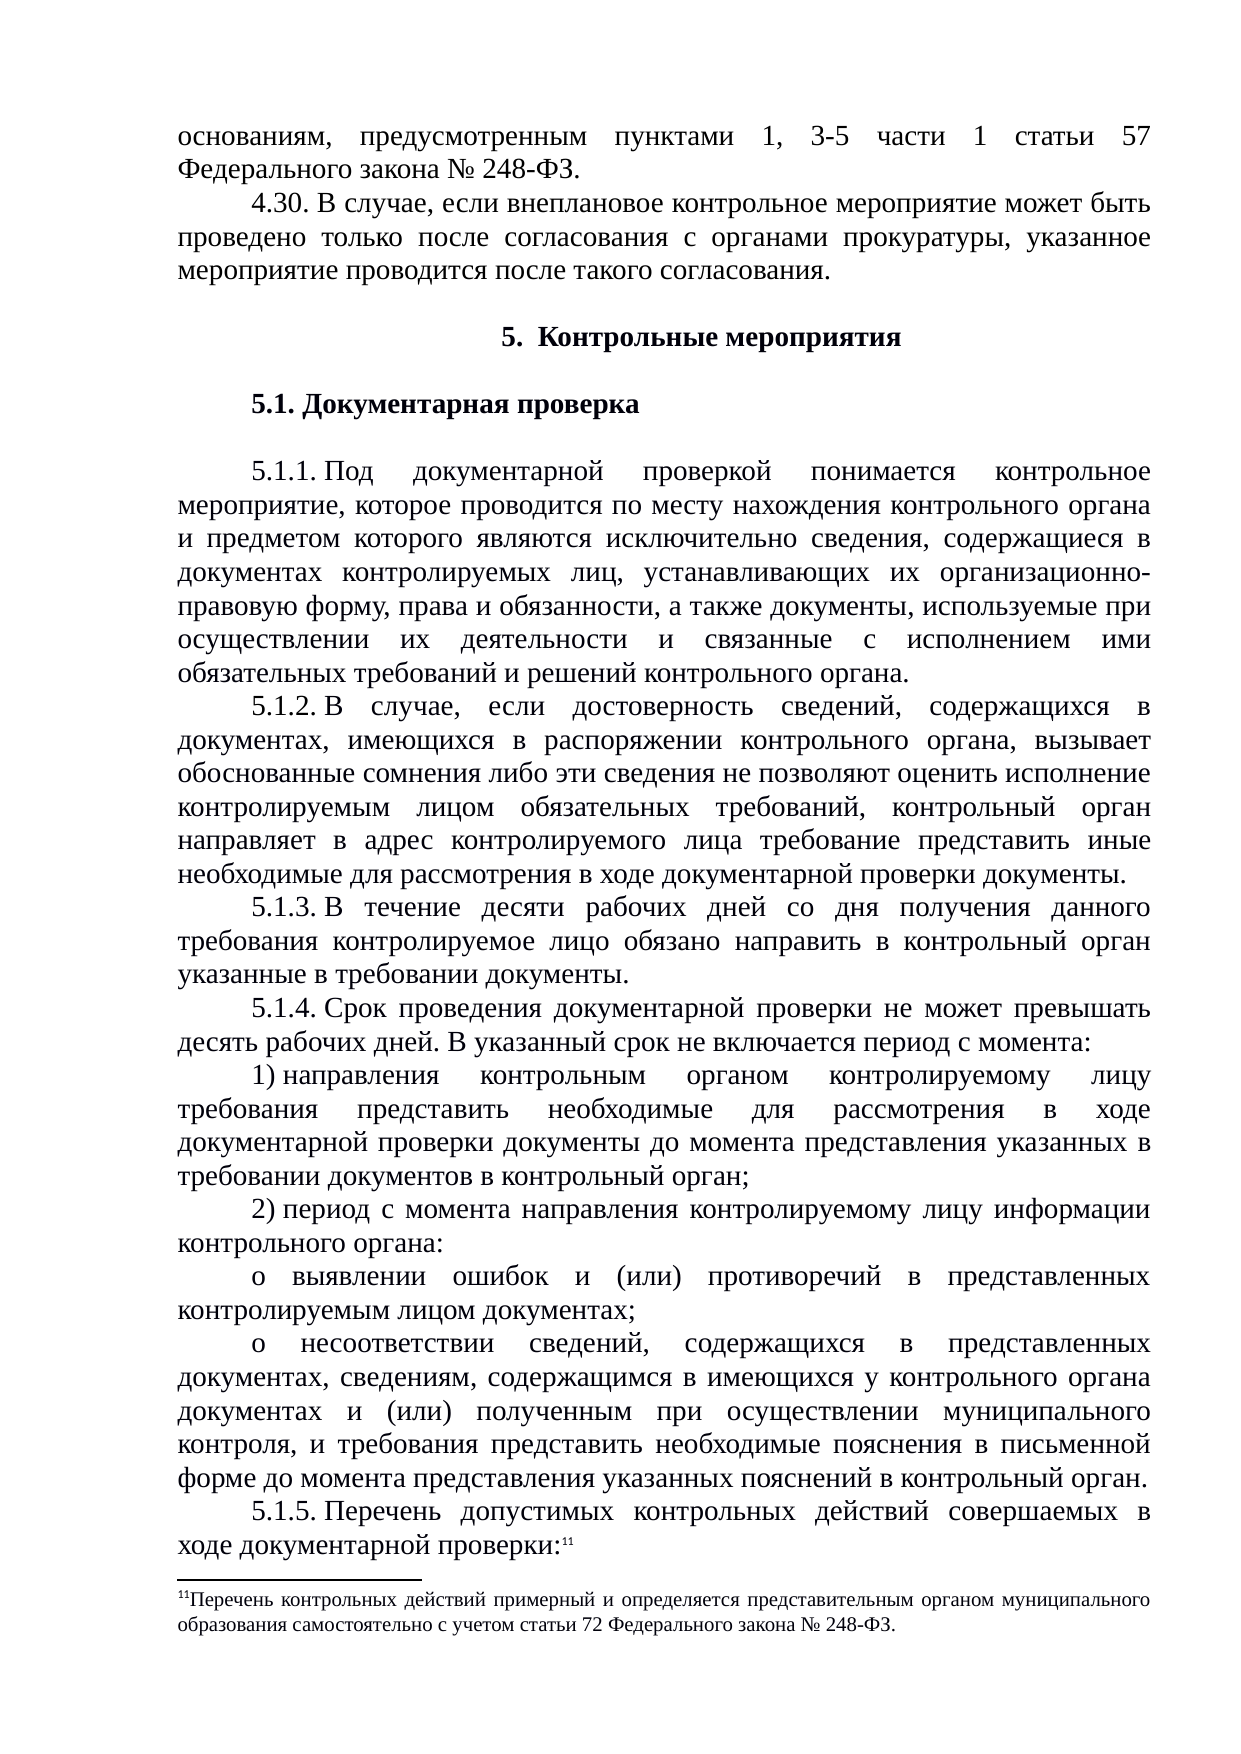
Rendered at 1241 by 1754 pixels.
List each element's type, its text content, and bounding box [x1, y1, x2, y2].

text 4.30. В случае, если внеплановое контрольное мероприятие может быть проведено только после согласования с органами прокуратуры, указанное мероприятие проводится после такого согласования. [177, 185, 1152, 286]
list 5.1.5. Перечень допустимых контрольных действий совершаемых в ходе документарной проверки: [177, 1493, 1152, 1560]
list о несоответствии сведений, содержащихся в представленных документах, сведениям, содержащимся в имеющихся у контрольного органа документах и (или) полученным при осуществлении муниципального контроля, и требования представить необходимые пояснения в письменной форме до момента представления указанных пояснений в контрольный орган. [177, 1326, 1152, 1493]
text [177, 118, 1152, 185]
list 1) направления контрольным органом контролируемому лицу требования представить необходимые для рассмотрения в ходе документарной проверки документы до момента представления указанных в требовании документов в контрольный орган; [177, 1057, 1152, 1191]
list 5.1.4. Срок проведения документарной проверки не может превышать десять рабочих дней. В указанный срок не включается период с момента: [177, 990, 1152, 1057]
list 2) период с момента направления контролируемому лицу информации контрольного органа: [177, 1191, 1152, 1258]
text 5.1.3. В течение десяти рабочих дней со дня получения данного требования контролируемое лицо обязано направить в контрольный орган указанные в требовании документы. [177, 889, 1152, 990]
text 5.1.2. В случае, если достоверность сведений, содержащихся в документах, имеющихся в распоряжении контрольного органа, вызывает обоснованные сомнения либо эти сведения не позволяют оценить исполнение контролируемым лицом обязательных требований, контрольный орган направляет в адрес контролируемого лица требование представить иные необходимые для рассмотрения в ходе документарной проверки документы. [177, 688, 1152, 889]
list о выявлении ошибок и (или) противоречий в представленных контролируемым лицом документах; [177, 1258, 1152, 1326]
list 5.1. Документарная проверка [177, 386, 1152, 420]
text 5. Контрольные мероприятия [177, 319, 1152, 353]
list 5.1.1. Под документарной проверкой понимается контрольное мероприятие, которое проводится по месту нахождения контрольного органа и предметом которого являются исключительно сведения, содержащиеся в документах контролируемых лиц, устанавливающих их организационно-правовую форму, права и обязанности, а также документы, используемые при осуществлении их деятельности и связанные с исполнением ими обязательных требований и решений контрольного органа. [177, 453, 1152, 688]
